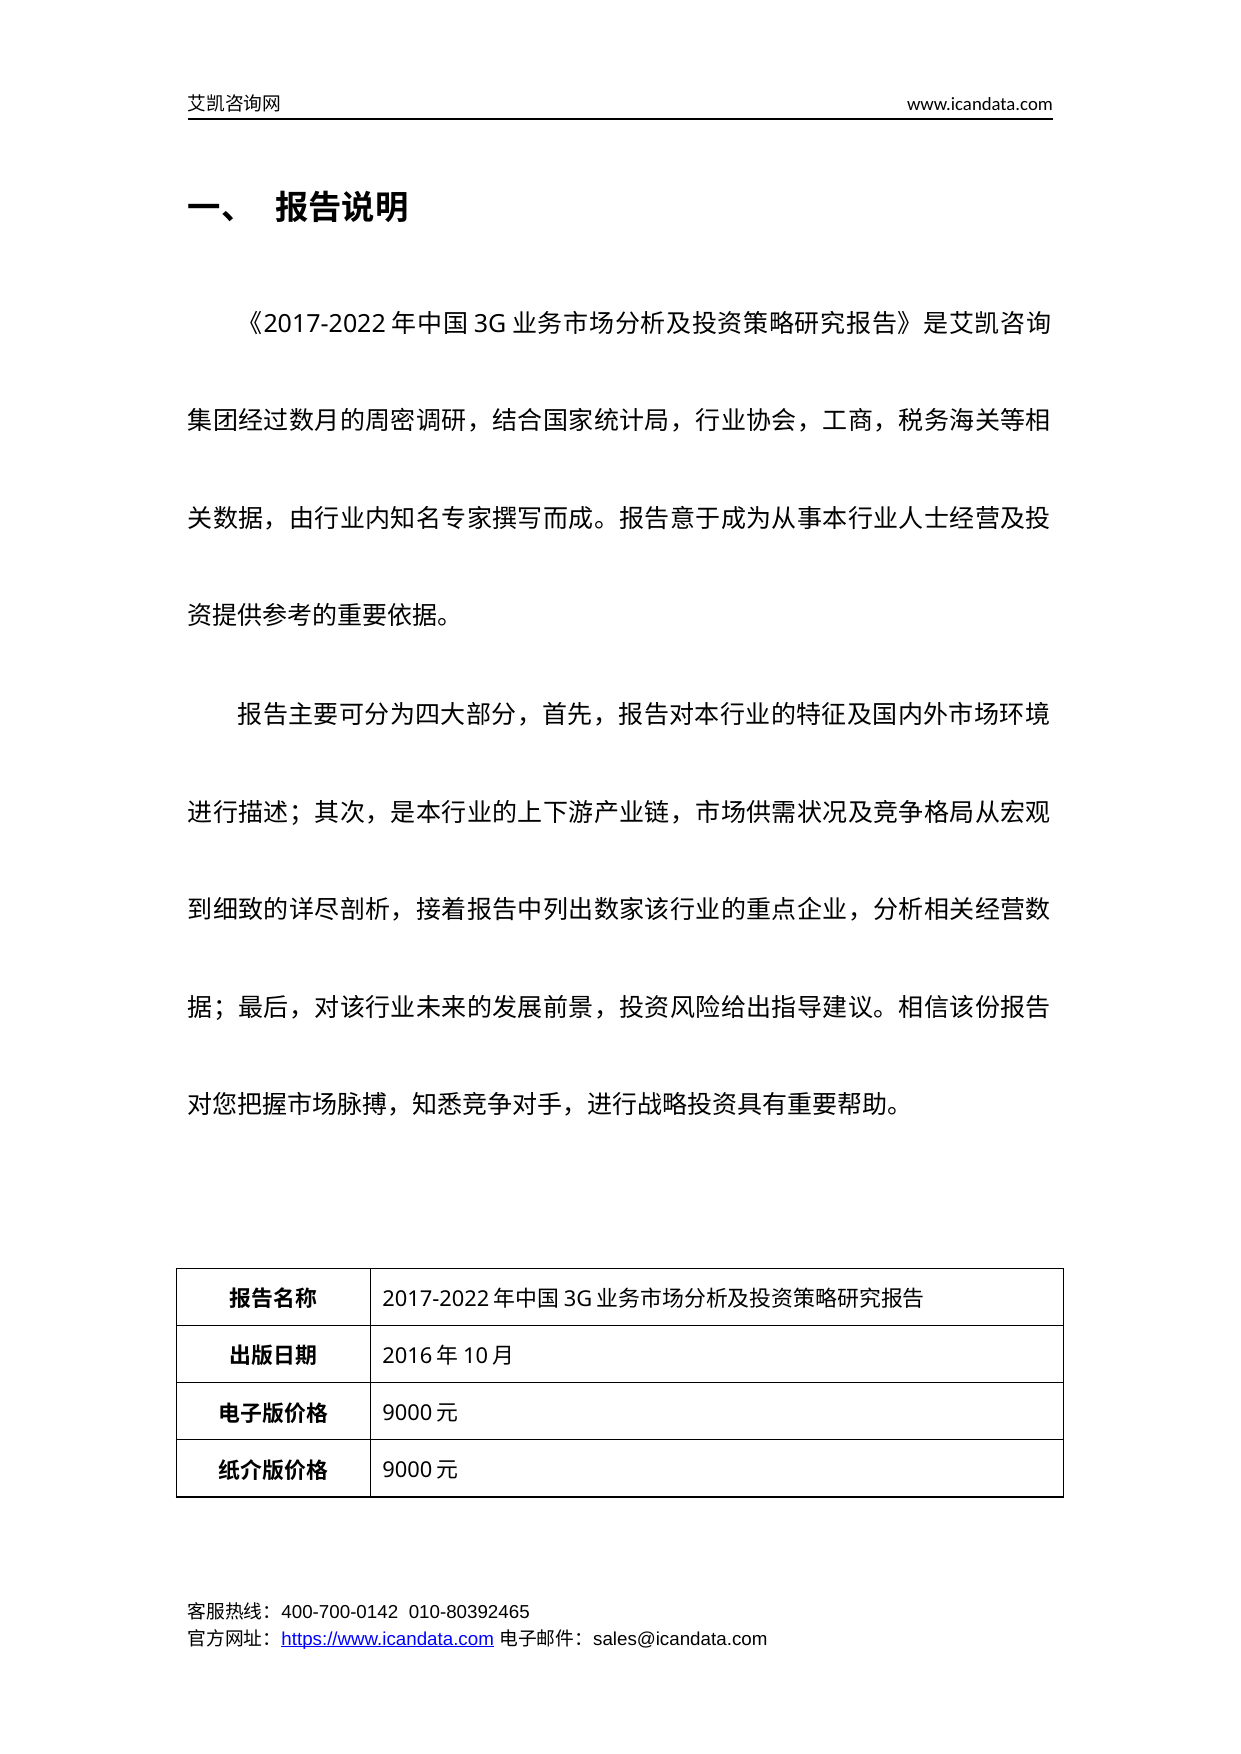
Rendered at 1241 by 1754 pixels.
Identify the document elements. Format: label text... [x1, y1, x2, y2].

table_cell 9000元 [371, 1383, 1063, 1439]
subtitle 报告说明 [187, 172, 1053, 237]
table_header 报告名称 [177, 1269, 370, 1325]
table_cell 9000元 [371, 1440, 1063, 1496]
table_cell 2016年10月 [371, 1326, 1063, 1382]
text 报告主要可分为四大部分，首先，报告对本行业的特征及国内外市场环境进行描述；其次，是本行业的上下游产业链，市场供需状况及竞争格局从宏观到细致的详尽剖析，接着报告中列出数家该行业的重点企业，分析相关经营数据；最后，对该行业未来的发展前景，投资风险给出指导建议。相信该份报告对您把握市场脉搏，知悉竞争对手，进行战略投资具有重要帮助。 [187, 681, 1053, 1136]
table_header 2017-2022年中国3G业务市场分析及投资策略研究报告 [371, 1269, 1063, 1325]
table_cell 电子版价格 [177, 1383, 370, 1439]
table_cell 纸介版价格 [177, 1440, 370, 1496]
text 《2017-2022年中国3G业务市场分析及投资策略研究报告》是艾凯咨询集团经过数月的周密调研，结合国家统计局，行业协会，工商，税务海关等相关数据，由行业内知名专家撰写而成。报告意于成为从事本行业人士经营及投资提供参考的重要依据。 [187, 289, 1053, 646]
table_cell 出版日期 [177, 1326, 370, 1382]
